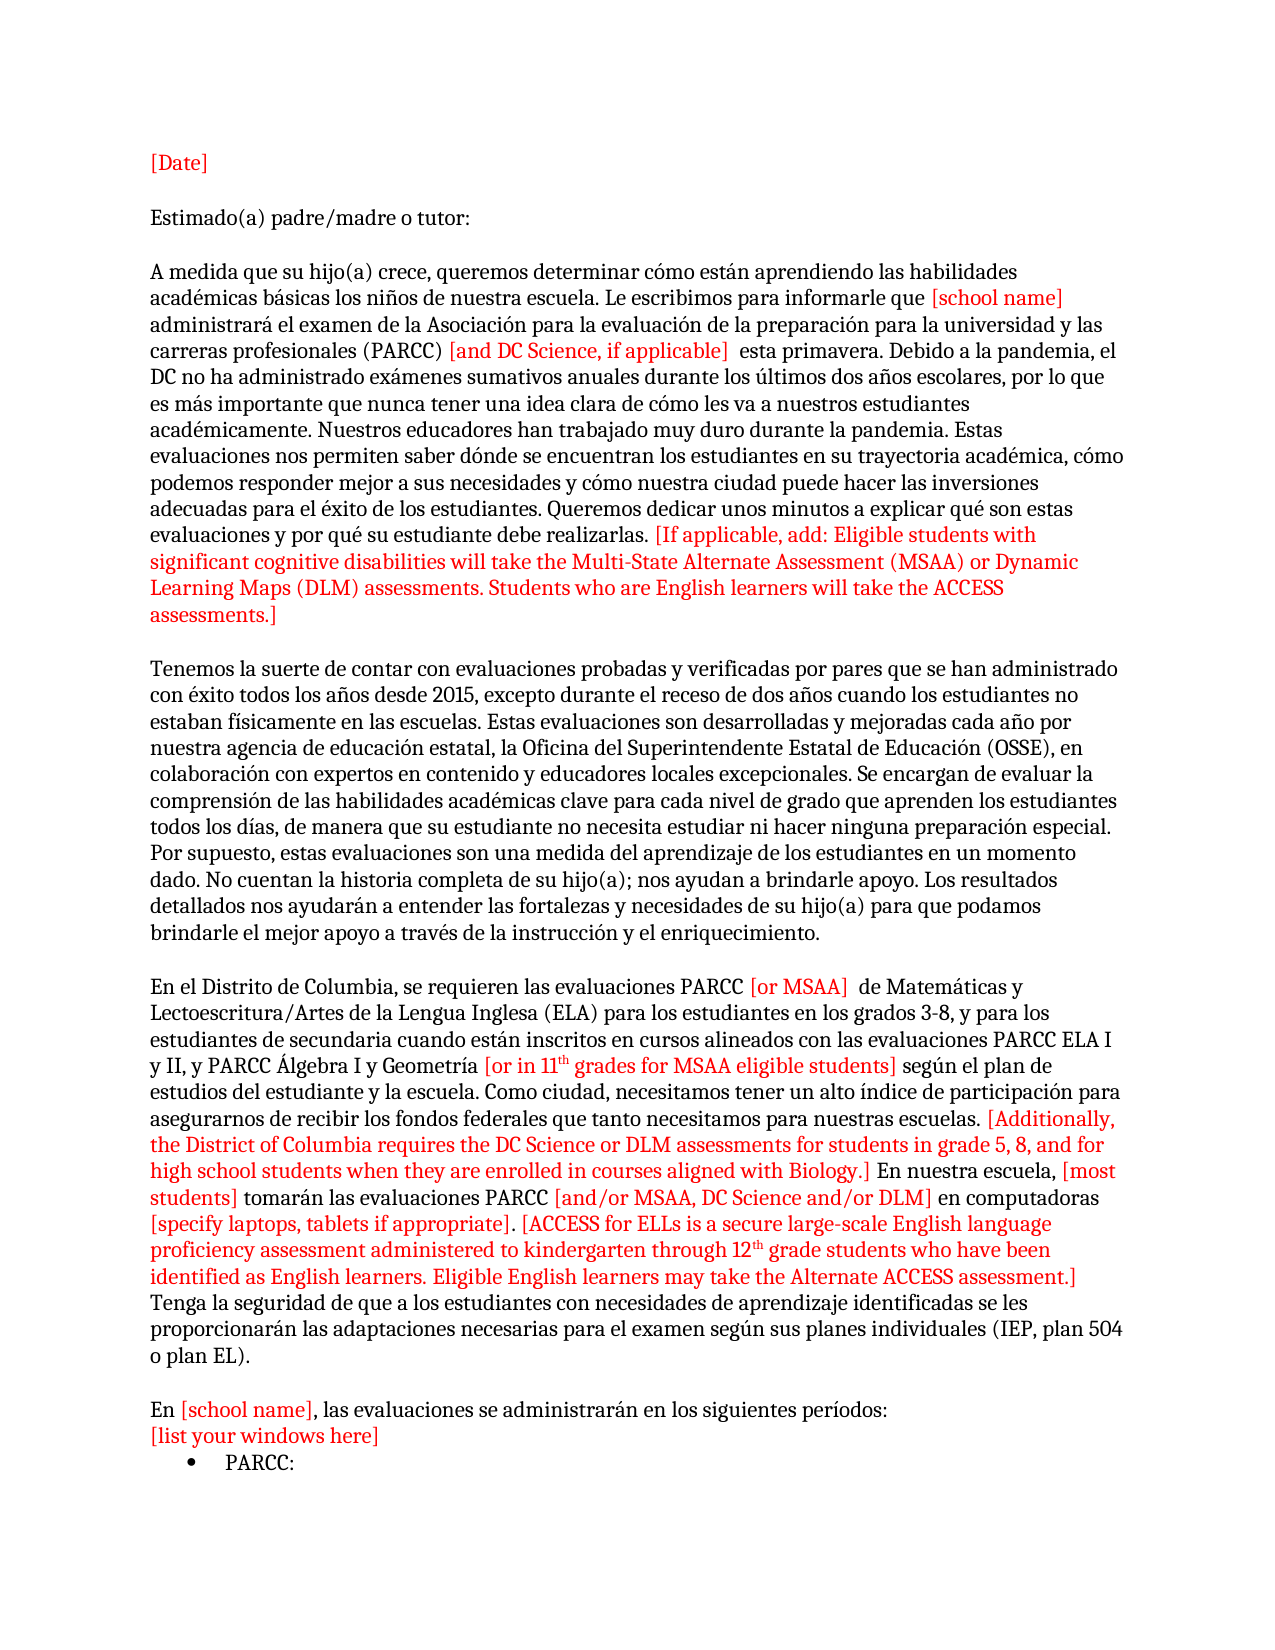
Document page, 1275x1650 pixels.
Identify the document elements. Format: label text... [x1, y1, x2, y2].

text [Date] [150, 150, 1125, 176]
text En [school name], las evaluaciones se administrarán en los siguientes períodos: [150, 1397, 1125, 1423]
text A medida que su hijo(a) crece, queremos determinar cómo están aprendiendo las habilidades académicas básicas los niños de nuestra escuela. Le escribimos para informarle que [school name] administrará el examen de la Asociación para la evaluación de la preparación para la universidad y las carreras profesionales (PARCC) [and DC Science, if applicable] esta primavera. Debido a la pandemia, el DC no ha administrado exámenes sumativos anuales durante los últimos dos años escolares, por lo que es más importante que nunca tener una idea clara de cómo les va a nuestros estudiantes académicamente. Nuestros educadores han trabajado muy duro durante la pandemia. Estas evaluaciones nos permiten saber dónde se encuentran los estudiantes en su trayectoria académica, cómo podemos responder mejor a sus necesidades y cómo nuestra ciudad puede hacer las inversiones adecuadas para el éxito de los estudiantes. Queremos dedicar unos minutos a explicar qué son estas evaluaciones y por qué su estudiante debe realizarlas. [If applicable, add: Eligible students with significant cognitive disabilities will take the Multi-State Alternate Assessment (MSAA) or Dynamic Learning Maps (DLM) assessments. Students who are English learners will take the ACCESS assessments.] [150, 259, 1125, 628]
text Tenemos la suerte de contar con evaluaciones probadas y verificadas por pares que se han administrado con éxito todos los años desde 2015, excepto durante el receso de dos años cuando los estudiantes no estaban físicamente en las escuelas. Estas evaluaciones son desarrolladas y mejoradas cada año por nuestra agencia de educación estatal, la Oficina del Superintendente Estatal de Educación (OSSE), en colaboración con expertos en contenido y educadores locales excepcionales. Se encargan de evaluar la comprensión de las habilidades académicas clave para cada nivel de grado que aprenden los estudiantes todos los días, de manera que su estudiante no necesita estudiar ni hacer ninguna preparación especial. Por supuesto, estas evaluaciones son una medida del aprendizaje de los estudiantes en un momento dado. No cuentan la historia completa de su hijo(a); nos ayudan a brindarle apoyo. Los resultados detallados nos ayudarán a entender las fortalezas y necesidades de su hijo(a) para que podamos brindarle el mejor apoyo a través de la instrucción y el enriquecimiento. [150, 656, 1125, 946]
list PARCC: [187, 1450, 1125, 1476]
text Estimado(a) padre/madre o tutor: [150, 204, 1125, 231]
text En el Distrito de Columbia, se requieren las evaluaciones PARCC [or MSAA] de Matemáticas y Lectoescritura/Artes de la Lengua Inglesa (ELA) para los estudiantes en los grados 3-8, y para los estudiantes de secundaria cuando están inscritos en cursos alineados con las evaluaciones PARCC ELA I y II, y PARCC Álgebra I y Geometría [or in 11th grades for MSAA eligible students] según el plan de estudios del estudiante y la escuela. Como ciudad, necesitamos tener un alto índice de participación para asegurarnos de recibir los fondos federales que tanto necesitamos para nuestras escuelas. [Additionally, the District of Columbia requires the DC Science or DLM assessments for students in grade 5, 8, and for high school students when they are enrolled in courses aligned with Biology.] En nuestra escuela, [most students] tomarán las evaluaciones PARCC [and/or MSAA, DC Science and/or DLM] en computadoras [specify laptops, tablets if appropriate]. [ACCESS for ELLs is a secure large-scale English language proficiency assessment administered to kindergarten through 12th grade students who have been identified as English learners. Eligible English learners may take the Alternate ACCESS assessment.] Tenga la seguridad de que a los estudiantes con necesidades de aprendizaje identificadas se les proporcionarán las adaptaciones necesarias para el examen según sus planes individuales (IEP, plan 504 o plan EL). [150, 974, 1125, 1369]
text [list your windows here] [150, 1423, 1125, 1450]
